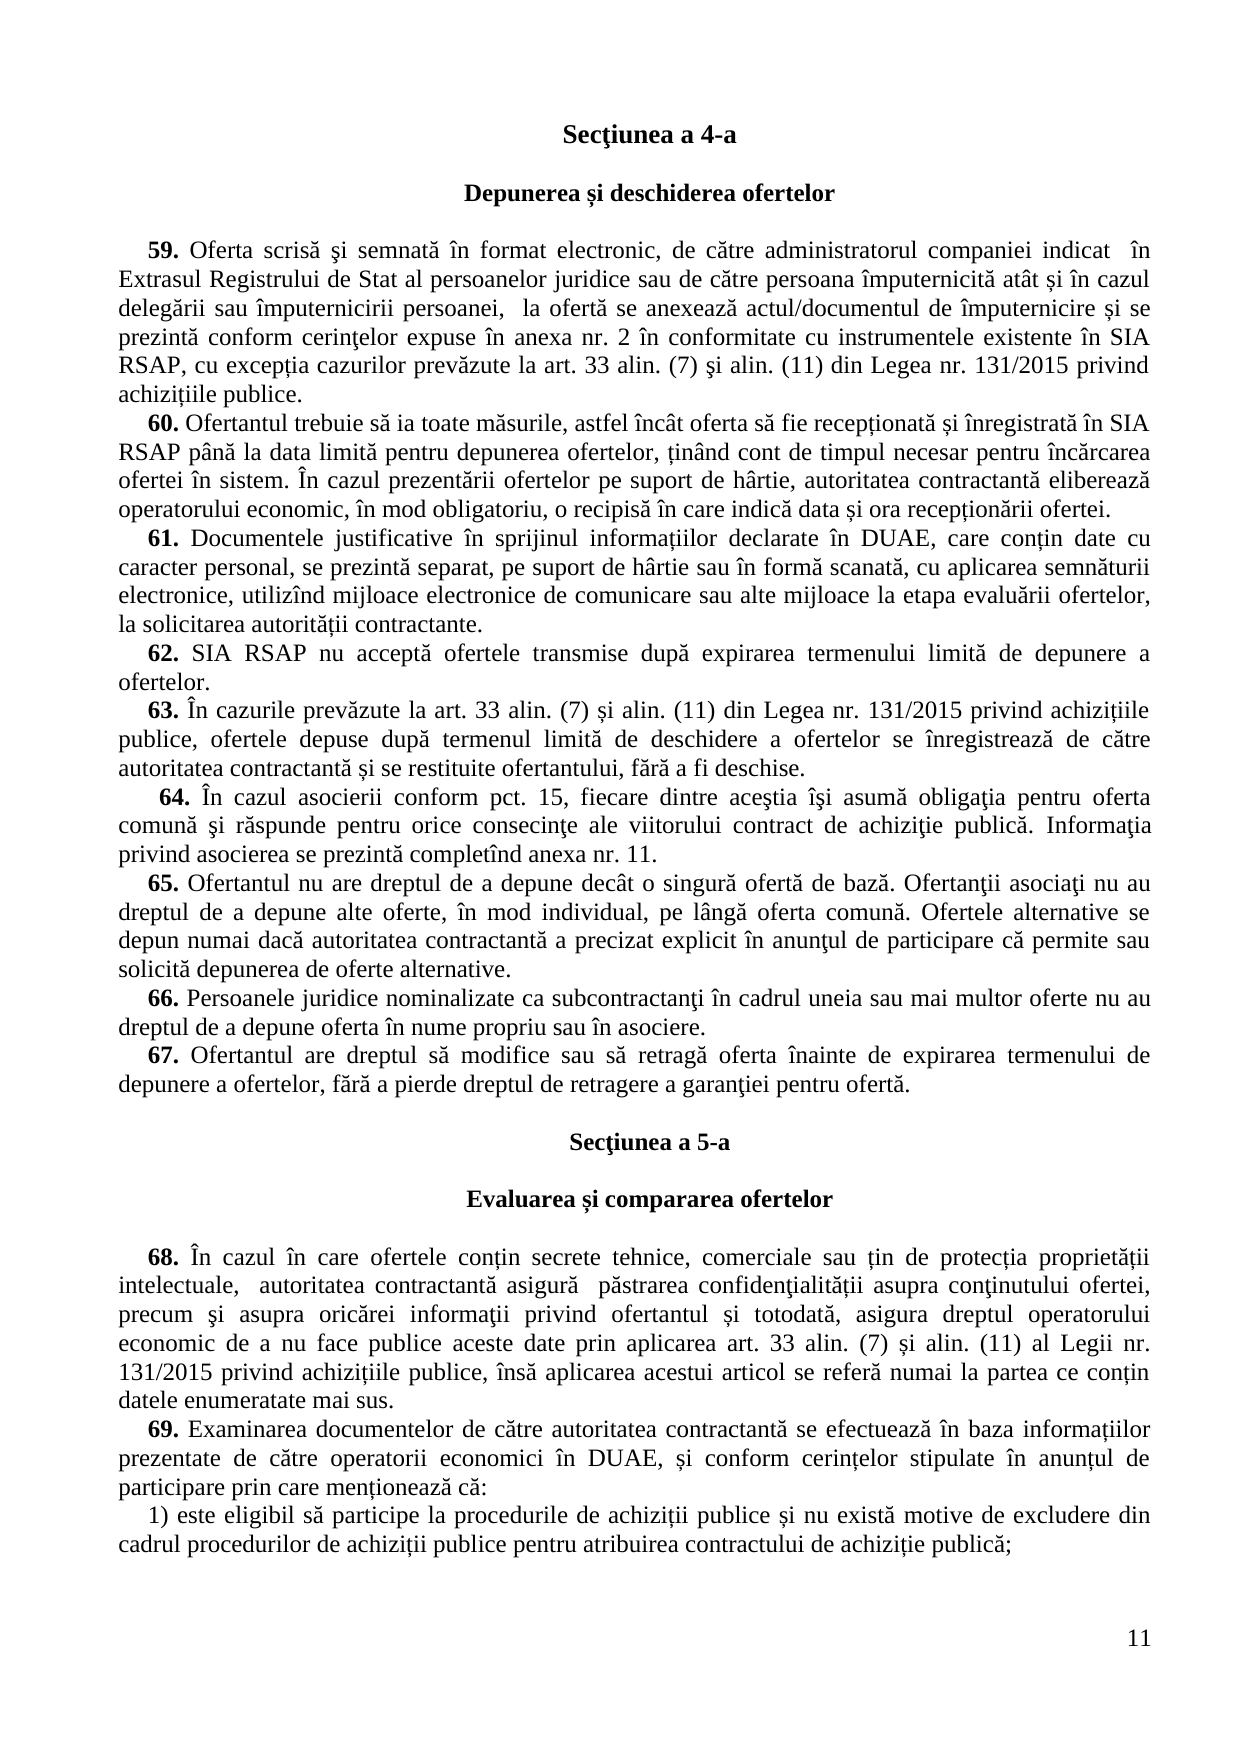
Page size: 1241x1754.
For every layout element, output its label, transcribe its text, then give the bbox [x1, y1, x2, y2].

text 68. În cazul în care ofertele conțin secrete tehnice, comerciale sau țin de protecția proprietății intelectuale, autoritatea contractantă asigură păstrarea confidenţialității asupra conţinutului ofertei, precum şi asupra oricărei informaţii privind ofertantul și totodată, asigura dreptul operatorului economic de a nu face publice aceste date prin aplicarea art. 33 alin. (7) și alin. (11) al Legii nr. 131/2015 privind achizițiile publice, însă aplicarea acestui articol se referă numai la partea ce conțin datele enumeratate mai sus. [118, 1242, 1152, 1414]
text 69. Examinarea documentelor de către autoritatea contractantă se efectuează în baza informațiilor prezentate de către operatorii economici în DUAE, și conform cerințelor stipulate în anunțul de participare prin care menționează că: [118, 1414, 1152, 1501]
text 66. Persoanele juridice nominalizate ca subcontractanţi în cadrul uneia sau mai multor oferte nu au dreptul de a depune oferta în nume propriu sau în asociere. [118, 983, 1152, 1041]
text 60. Ofertantul trebuie să ia toate măsurile, astfel încât oferta să fie recepționată și înregistrată în SIA RSAP până la data limită pentru depunerea ofertelor, ținând cont de timpul necesar pentru încărcarea ofertei în sistem. În cazul prezentării ofertelor pe suport de hârtie, autoritatea contractantă eliberează operatorului economic, în mod obligatoriu, o recipisă în care indică data și ora recepționării ofertei. [118, 408, 1152, 523]
text 61. Documentele justificative în sprijinul informațiilor declarate în DUAE, care conțin date cu caracter personal, se prezintă separat, pe suport de hârtie sau în formă scanată, cu aplicarea semnăturii electronice, utilizînd mijloace electronice de comunicare sau alte mijloace la etapa evaluării ofertelor, la solicitarea autorității contractante. [118, 523, 1152, 638]
text 63. În cazurile prevăzute la art. 33 alin. (7) și alin. (11) din Legea nr. 131/2015 privind achizițiile publice, ofertele depuse după termenul limită de deschidere a ofertelor se înregistrează de către autoritatea contractantă și se restituite ofertantului, fără a fi deschise. [118, 696, 1152, 782]
text 1) este eligibil să participe la procedurile de achiziții publice și nu există motive de excludere din cadrul procedurilor de achiziții publice pentru atribuirea contractului de achiziție publică; [118, 1501, 1152, 1558]
text 65. Ofertantul nu are dreptul de a depune decât o singură ofertă de bază. Ofertanţii asociaţi nu au dreptul de a depune alte oferte, în mod individual, pe lângă oferta comună. Ofertele alternative se depun numai dacă autoritatea contractantă a precizat explicit în anunţul de participare că permite sau solicită depunerea de oferte alternative. [118, 868, 1152, 983]
text Depunerea și deschiderea ofertelor [118, 178, 1152, 207]
text Secţiunea a 5-a [118, 1127, 1152, 1156]
text Evaluarea și compararea ofertelor [118, 1184, 1152, 1213]
text 67. Ofertantul are dreptul să modifice sau să retragă oferta înainte de expirarea termenului de depunere a ofertelor, fără a pierde dreptul de retragere a garanţiei pentru ofertă. [118, 1041, 1152, 1098]
text Secţiunea a 4-a [118, 118, 1152, 149]
text 62. SIA RSAP nu acceptă ofertele transmise după expirarea termenului limită de depunere a ofertelor. [118, 638, 1152, 696]
text 59. Oferta scrisă şi semnată în format electronic, de către administratorul companiei indicat în Extrasul Registrului de Stat al persoanelor juridice sau de către persoana împuternicită atât și în cazul delegării sau împuternicirii persoanei, la ofertă se anexează actul/documentul de împuternicire și se prezintă conform cerinţelor expuse în anexa nr. 2 în conformitate cu instrumentele existente în SIA RSAP, cu excepția cazurilor prevăzute la art. 33 alin. (7) şi alin. (11) din Legea nr. 131/2015 privind achizițiile publice. [118, 236, 1152, 408]
text 64. În cazul asocierii conform pct. 15, fiecare dintre aceştia îşi asumă obligaţia pentru oferta comună şi răspunde pentru orice consecinţe ale viitorului contract de achiziţie publică. Informaţia privind asocierea se prezintă completînd anexa nr. 11. [118, 782, 1152, 868]
